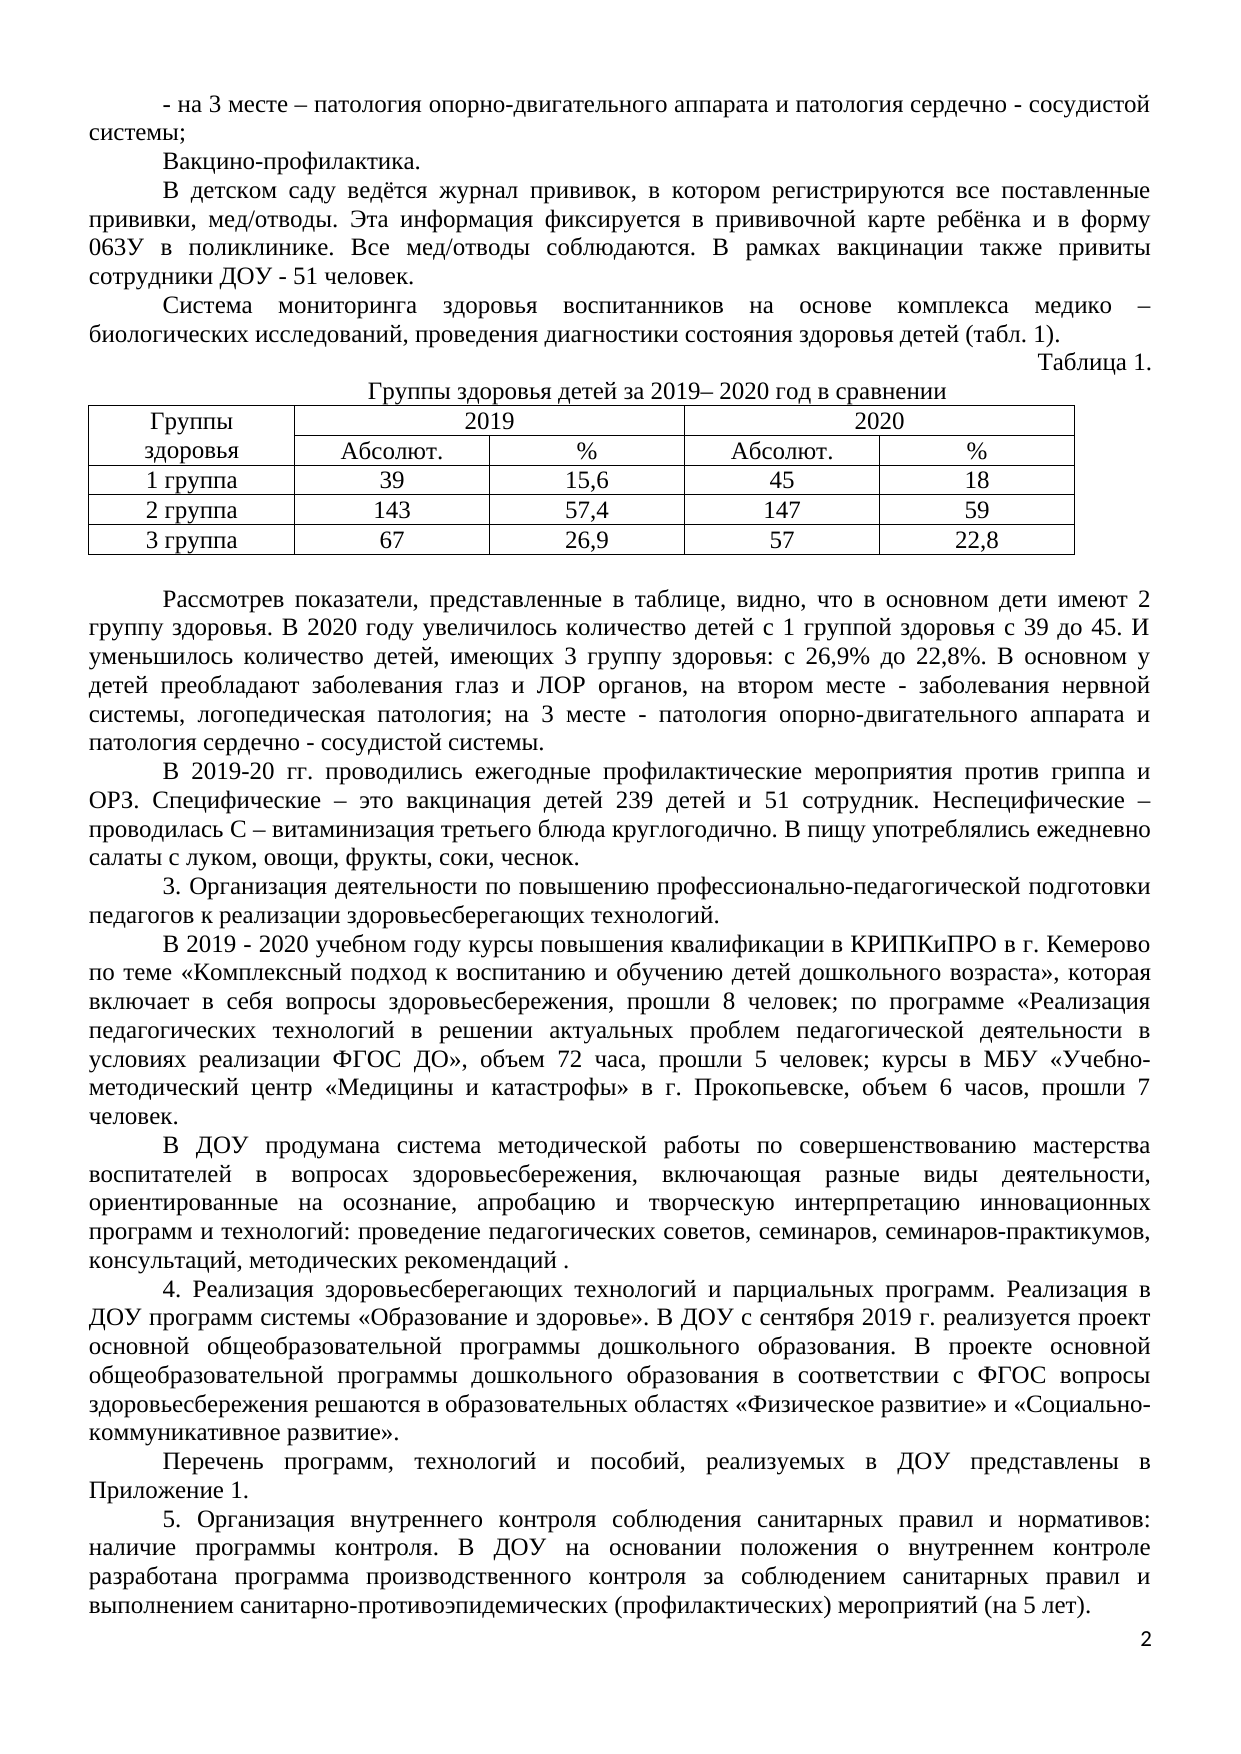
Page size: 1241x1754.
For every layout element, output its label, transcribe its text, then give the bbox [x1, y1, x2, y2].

table_cell % [880, 436, 1074, 464]
list Перечень программ, технологий и пособий, реализуемых в ДОУ представлены в Приложение 1. [89, 1446, 1152, 1504]
table_cell % [490, 436, 684, 464]
list В 2019 - 2020 учебном году курсы повышения квалификации в КРИПКиПРО в г. Кемерово по теме «Комплексный подход к воспитанию и обучению детей дошкольного возраста», которая включает в себя вопросы здоровьесбережения, прошли 8 человек; по программе «Реализация педагогических технологий в решении актуальных проблем педагогической деятельности в условиях реализации ФГОС ДО», объем 72 часа, прошли 5 человек; курсы в МБУ «Учебно-методический центр «Медицины и катастрофы» в г. Прокопьевске, объем 6 часов, прошли 7 человек. [89, 929, 1152, 1130]
text Таблица 1. [89, 347, 1152, 376]
list В детском саду ведётся журнал прививок, в котором регистрируются все поставленные прививки, мед/отводы. Эта информация фиксируется в прививочной карте ребёнка и в форму 063У в поликлинике. Все мед/отводы соблюдаются. В рамках вакцинации также привиты сотрудники ДОУ - 51 человек. [89, 175, 1152, 290]
table_cell 26,9 [490, 525, 684, 554]
list 5. Организация внутреннего контроля соблюдения санитарных правил и нормативов: наличие программы контроля. В ДОУ на основании положения о внутреннем контроле разработана программа производственного контроля за соблюдением санитарных правил и выполнением санитарно-противоэпидемических (профилактических) мероприятий (на 5 лет). [89, 1504, 1152, 1619]
text Группы здоровья детей за 2019– 2020 год в сравнении [89, 376, 1152, 405]
table_cell 39 [295, 466, 489, 494]
table_cell 57,4 [490, 495, 684, 524]
table_cell 15,6 [490, 466, 684, 494]
list - на 3 месте – патология опорно-двигательного аппарата и патология сердечно - сосудистой системы; [89, 89, 1152, 146]
table_header 2020 [685, 406, 1074, 435]
text 3. Организация деятельности по повышению профессионально-педагогической подготовки педагогов к реализации здоровьесберегающих технологий. [89, 871, 1152, 929]
table_cell 67 [295, 525, 489, 554]
table_cell Абсолют. [295, 436, 489, 464]
table_cell 18 [880, 466, 1074, 494]
list Рассмотрев показатели, представленные в таблице, видно, что в основном дети имеют 2 группу здоровья. В 2020 году увеличилось количество детей с 1 группой здоровья с 39 до 45. И уменьшилось количество детей, имеющих 3 группу здоровья: с 26,9% до 22,8%. В основном у детей преобладают заболевания глаз и ЛОР органов, на втором месте - заболевания нервной системы, логопедическая патология; на 3 месте - патология опорно-двигательного аппарата и патология сердечно - сосудистой системы. [89, 584, 1152, 756]
list Вакцино-профилактика. [89, 146, 1152, 175]
table_cell 22,8 [880, 525, 1074, 554]
list В ДОУ продумана система методической работы по совершенствованию мастерства воспитателей в вопросах здоровьесбережения, включающая разные виды деятельности, ориентированные на осознание, апробацию и творческую интерпретацию инновационных программ и технологий: проведение педагогических советов, семинаров, семинаров-практикумов, консультаций, методических рекомендаций . [89, 1130, 1152, 1274]
table_cell 57 [685, 525, 879, 554]
table_header 2019 [295, 406, 684, 435]
table_header Группы здоровья [89, 406, 294, 464]
text Система мониторинга здоровья воспитанников на основе комплекса медико – биологических исследований, проведения диагностики состояния здоровья детей (табл. 1). [89, 290, 1152, 347]
table_cell 2 группа [89, 495, 294, 524]
table_cell 3 группа [89, 525, 294, 554]
table_cell 1 группа [89, 466, 294, 494]
table_cell 147 [685, 495, 879, 524]
table_cell 59 [880, 495, 1074, 524]
table_cell 45 [685, 466, 879, 494]
table_cell Абсолют. [685, 436, 879, 464]
list 4. Реализация здоровьесберегающих технологий и парциальных программ. Реализация в ДОУ программ системы «Образование и здоровье». В ДОУ с сентября 2019 г. реализуется проект основной общеобразовательной программы дошкольного образования. В проекте основной общеобразовательной программы дошкольного образования в соответствии с ФГОС вопросы здоровьесбережения решаются в образовательных областях «Физическое развитие» и «Социально-коммуникативное развитие». [89, 1274, 1152, 1446]
table_cell 143 [295, 495, 489, 524]
list В 2019-20 гг. проводились ежегодные профилактические мероприятия против гриппа и ОРЗ. Специфические – это вакцинация детей 239 детей и 51 сотрудник. Неспецифические – проводилась С – витаминизация третьего блюда круглогодично. В пищу употреблялись ежедневно салаты с луком, овощи, фрукты, соки, чеснок. [89, 756, 1152, 871]
